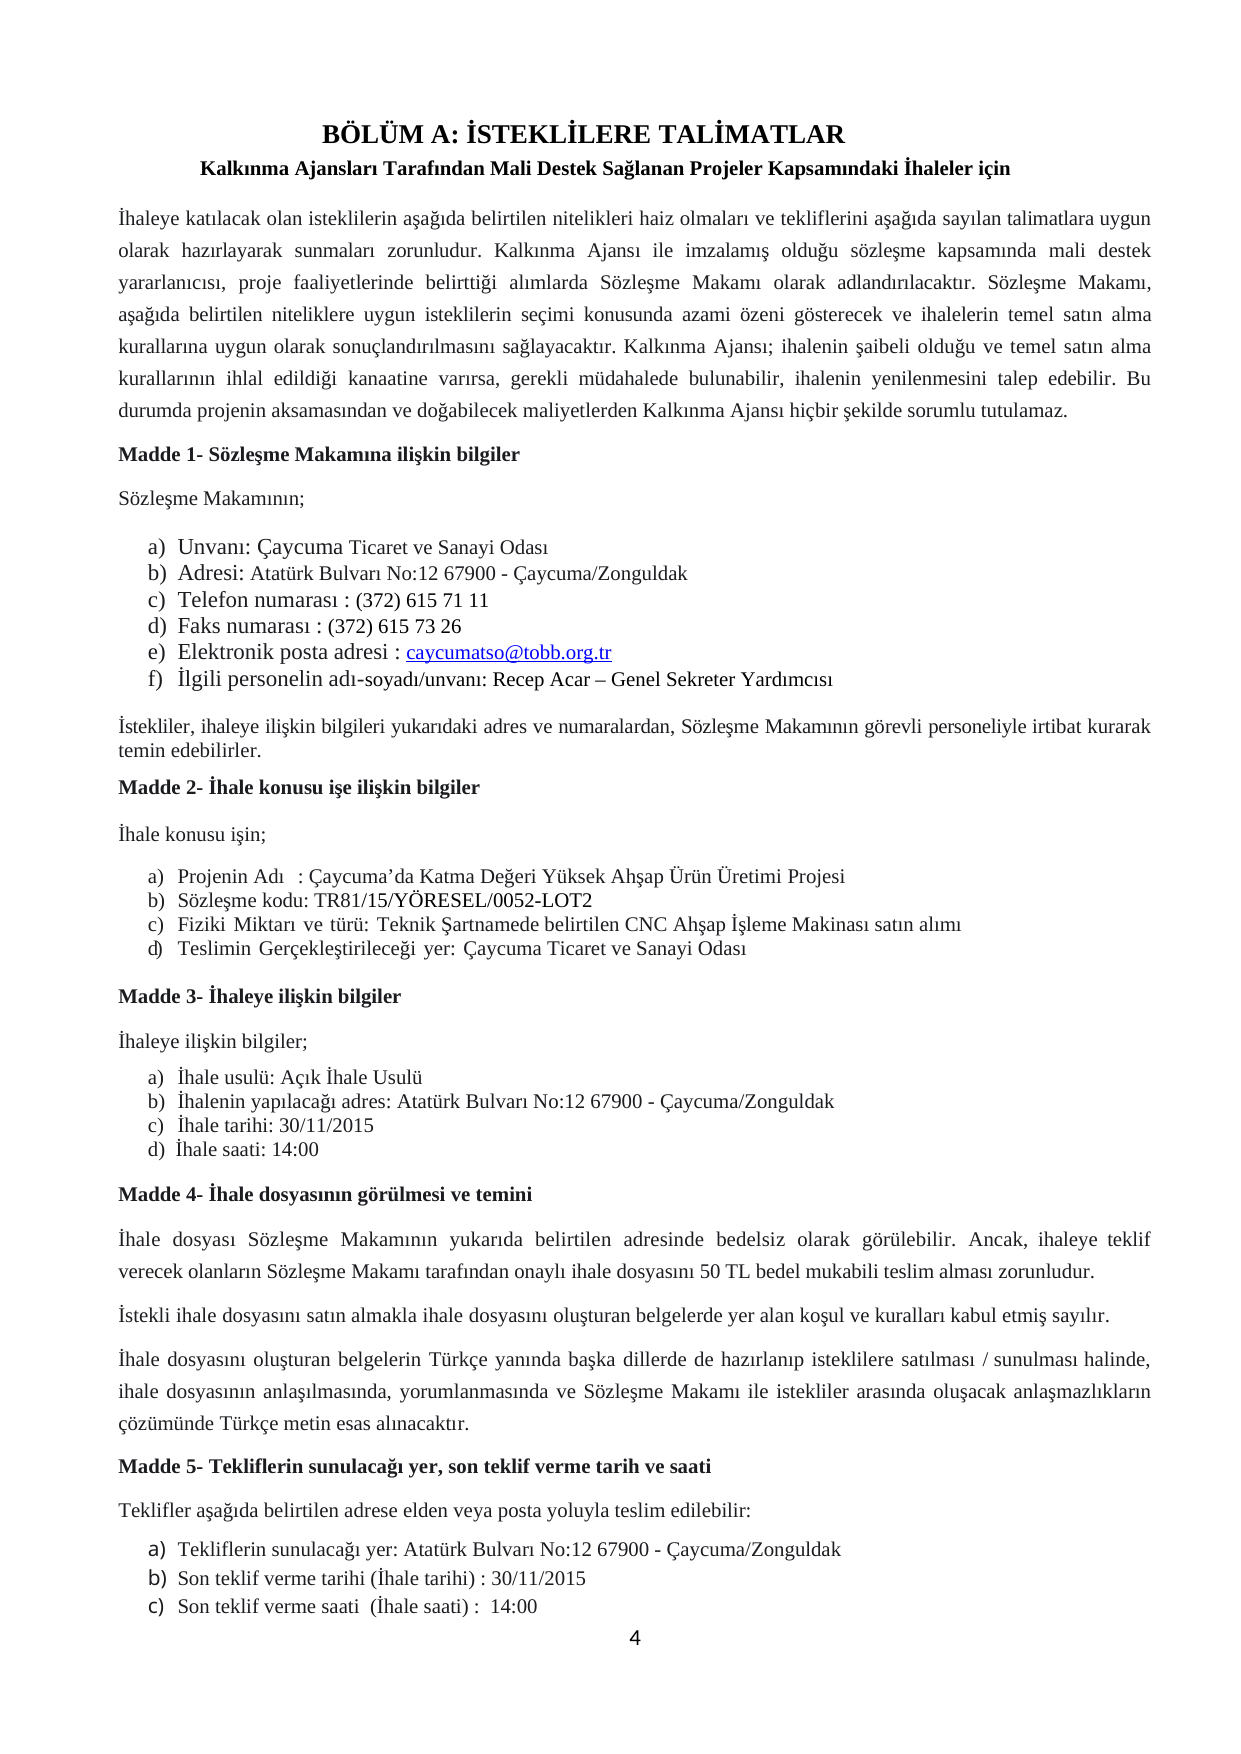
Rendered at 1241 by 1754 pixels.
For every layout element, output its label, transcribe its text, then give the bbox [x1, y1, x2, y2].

text İhale dosyasını oluşturan belgelerin Türkçe yanında başka dillerde de hazırlanıp isteklilere satılması / sunulması halinde, ihale dosyasının anlaşılmasında, yorumlanmasında ve Sözleşme Makamı ile istekliler arasında oluşacak anlaşmazlıkların çözümünde Türkçe metin esas alınacaktır. [118, 1347, 1152, 1435]
text İstekliler, ihaleye ilişkin bilgileri yukarıdaki adres ve numaralardan, Sözleşme Makamının görevli personeliyle irtibat kurarak temin edebilirler. [118, 714, 1152, 762]
list İhalenin yapılacağı adres: Atatürk Bulvarı No:12 67900 - Çaycuma/Zonguldak [103, 1089, 1093, 1113]
list Son teklif verme tarihi (İhale tarihi) : 30/11/2015 [148, 1563, 1152, 1591]
text İhaleye ilişkin bilgiler; [103, 1029, 1093, 1053]
list Tekliflerin sunulacağı yer: Atatürk Bulvarı No:12 67900 - Çaycuma/Zonguldak [148, 1534, 1152, 1563]
list Elektronik posta adresi : caycumatso@tobb.org.tr [148, 638, 1079, 665]
subtitle BÖLÜM A: İSTEKLİLERE TALİMATLAR [89, 118, 1078, 149]
text Madde 4- İhale dosyasının görülmesi ve temini [118, 1182, 1093, 1206]
text İhaleye katılacak olan isteklilerin aşağıda belirtilen nitelikleri haiz olmaları ve tekliflerini aşağıda sayılan talimatlara uygun olarak hazırlayarak sunmaları zorunludur. Kalkınma Ajansı ile imzalamış olduğu sözleşme kapsamında mali destek yararlanıcısı, proje faaliyetlerinde belirttiği alımlarda Sözleşme Makamı olarak adlandırılacaktır. Sözleşme Makamı, aşağıda belirtilen niteliklere uygun isteklilerin seçimi konusunda azami özeni gösterecek ve ihalelerin temel satın alma kurallarına uygun olarak sonuçlandırılmasını sağlayacaktır. Kalkınma Ajansı; ihalenin şaibeli olduğu ve temel satın alma kurallarının ihlal edildiği kanaatine varırsa, gerekli müdahalede bulunabilir, ihalenin yenilenmesini talep edebilir. Bu durumda projenin aksamasından ve doğabilecek maliyetlerden Kalkınma Ajansı hiçbir şekilde sorumlu tutulamaz. [118, 206, 1152, 422]
list Faks numarası : (372) 615 73 26 [148, 612, 1079, 638]
text Madde 5- Tekliflerin sunulacağı yer, son teklif verme tarih ve saati [118, 1454, 1093, 1478]
list Teslimin Gerçekleştirileceği yer: Çaycuma Ticaret ve Sanayi Odası [148, 936, 1152, 960]
list İlgili personelin adı-soyadı/unvanı: Recep Acar – Genel Sekreter Yardımcısı [148, 665, 1079, 691]
list Unvanı: Çaycuma Ticaret ve Sanayi Odası [148, 533, 1079, 559]
list Fiziki Miktarı ve türü: Teknik Şartnamede belirtilen CNC Ahşap İşleme Makinası satın alımı [148, 912, 1152, 936]
text İhale dosyası Sözleşme Makamının yukarıda belirtilen adresinde bedelsiz olarak görülebilir. Ancak, ihaleye teklif verecek olanların Sözleşme Makamı tarafından onaylı ihale dosyasını 50 TL bedel mukabili teslim alması zorunludur. [118, 1227, 1152, 1283]
list İhale usulü: Açık İhale Usulü [103, 1064, 1093, 1089]
text Madde 2- İhale konusu işe ilişkin bilgiler [118, 775, 1093, 799]
text Teklifler aşağıda belirtilen adrese elden veya posta yoluyla teslim edilebilir: [118, 1498, 1093, 1522]
list Telefon numarası : (372) 615 71 11 [148, 586, 1079, 612]
list Sözleşme kodu: TR81/15/YÖRESEL/0052-LOT2 [148, 888, 1152, 912]
text İhale konusu işin; [118, 822, 1093, 846]
list İhale tarihi: 30/11/2015 [103, 1113, 1093, 1137]
text Sözleşme Makamının; [118, 486, 1079, 510]
text Kalkınma Ajansları Tarafından Mali Destek Sağlanan Projeler Kapsamındaki İhaleler için [89, 156, 1122, 180]
text İstekli ihale dosyasını satın almakla ihale dosyasını oluşturan belgelerde yer alan koşul ve kuralları kabul etmiş sayılır. [118, 1303, 1152, 1327]
list Projenin Adı : Çaycuma’da Katma Değeri Yüksek Ahşap Ürün Üretimi Projesi [148, 864, 1152, 888]
text Madde 1- Sözleşme Makamına ilişkin bilgiler [118, 442, 1079, 466]
list Son teklif verme saati (İhale saati) : 14:00 [148, 1591, 1152, 1620]
list Adresi: Atatürk Bulvarı No:12 67900 - Çaycuma/Zonguldak [148, 559, 1079, 586]
text d) İhale saati: 14:00 [103, 1137, 1093, 1161]
text Madde 3- İhaleye ilişkin bilgiler [103, 984, 1093, 1008]
